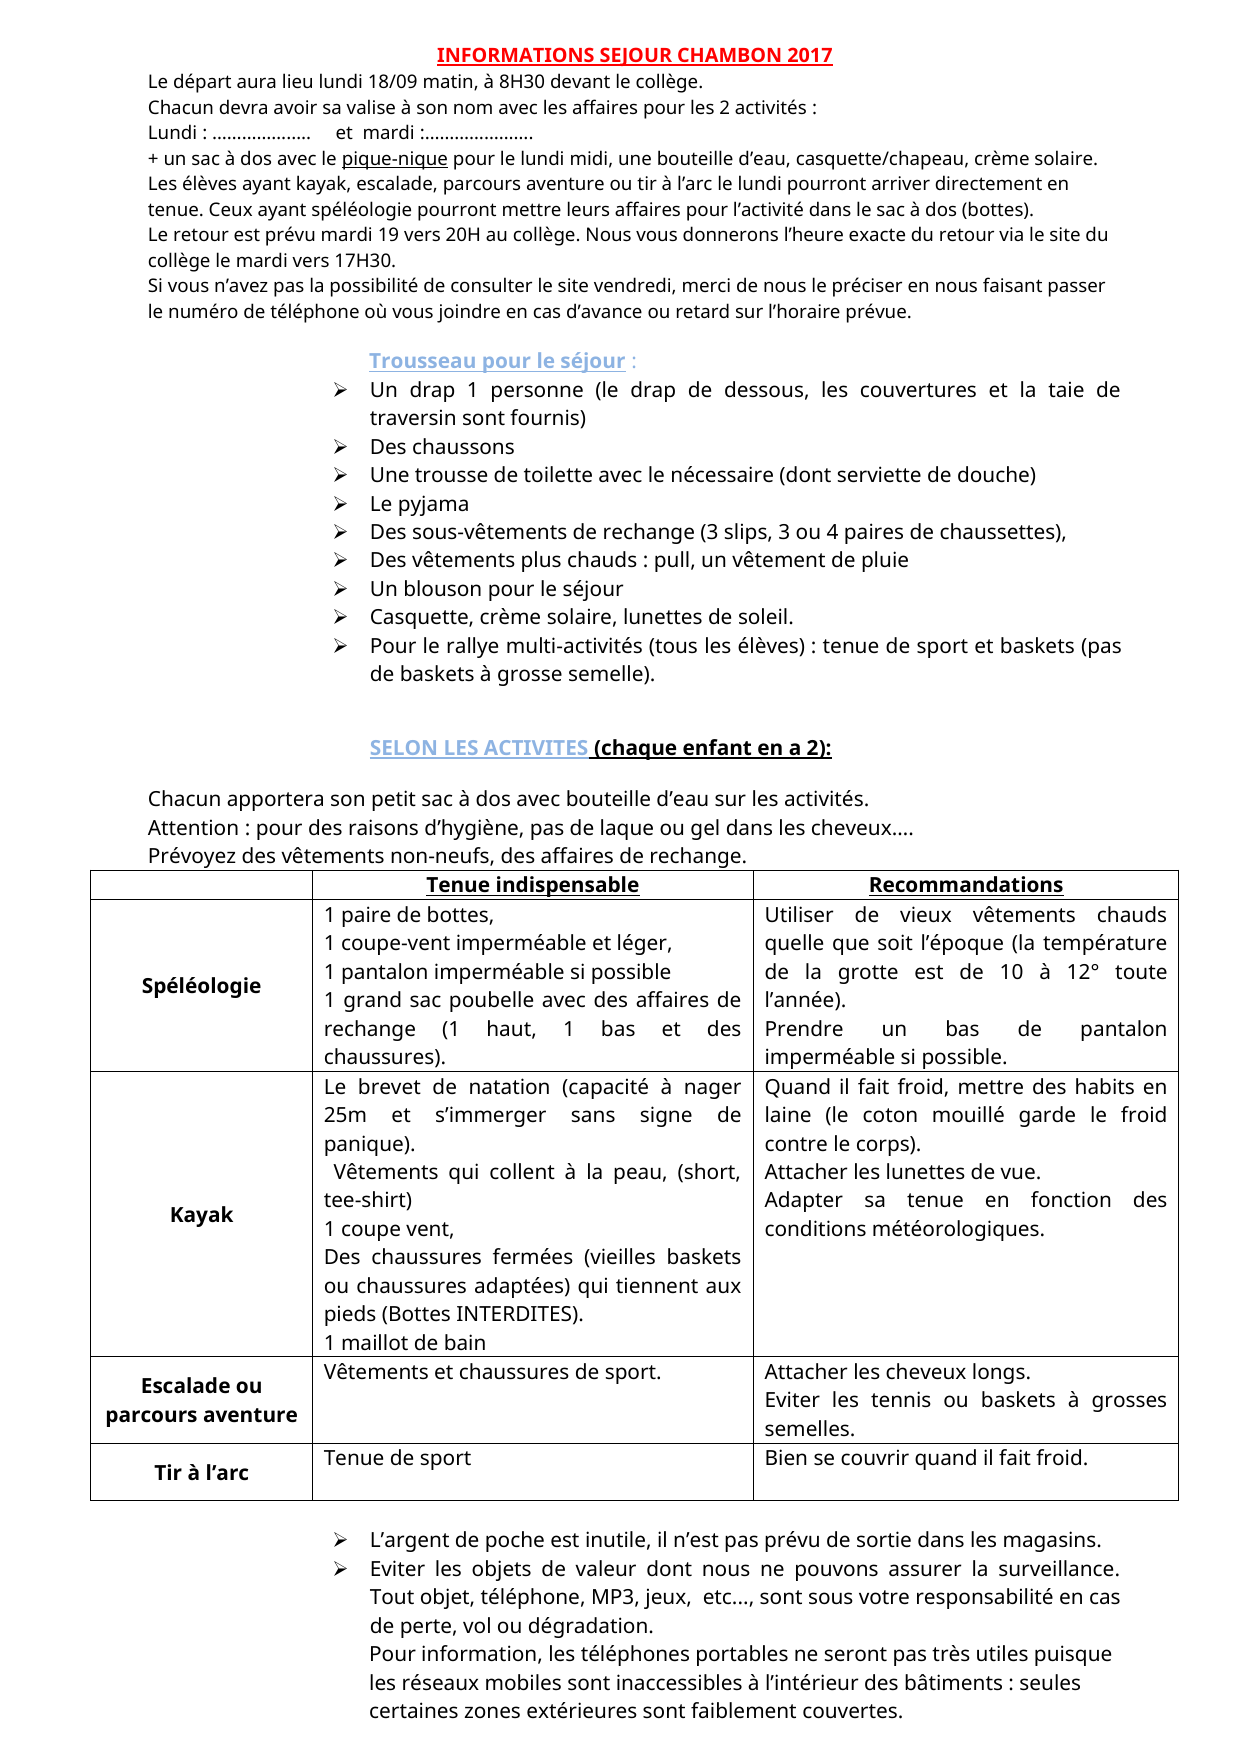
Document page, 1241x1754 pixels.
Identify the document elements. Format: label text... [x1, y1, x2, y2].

list Pour le rallye multi-activités (tous les élèves) : tenue de sport et baskets (pas de baskets à grosse semelle). [332, 631, 1122, 688]
table_cell Tenue de sport [313, 1444, 753, 1500]
list Eviter les objets de valeur dont nous ne pouvons assurer la surveillance. Tout objet, téléphone, MP3, jeux, etc..., sont sous votre responsabilité en cas de perte, vol ou dégradation. [332, 1554, 1122, 1639]
table_cell Attacher les cheveux longs. Eviter les tennis ou baskets à grosses semelles. [754, 1357, 1178, 1442]
text Pour information, les téléphones portables ne seront pas très utiles puisque les réseaux mobiles sont inaccessibles à l’intérieur des bâtiments : seules certaines zones extérieures sont faiblement couvertes. [369, 1639, 1122, 1724]
text Si vous n’avez pas la possibilité de consulter le site vendredi, merci de nous le préciser en nous faisant passer le numéro de téléphone où vous joindre en cas d’avance ou retard sur l’horaire prévue. [148, 273, 1122, 324]
table_header Tenue indispensable [313, 871, 753, 899]
list Des sous-vêtements de rechange (3 slips, 3 ou 4 paires de chaussettes), [332, 517, 1122, 546]
list Un drap 1 personne (le drap de dessous, les couvertures et la taie de traversin sont fournis) [332, 375, 1122, 432]
table_cell Utiliser de vieux vêtements chauds quelle que soit l’époque (la température de la grotte est de 10 à 12° toute l’année). Prendre un bas de pantalon imperméable si possible. [754, 900, 1178, 1071]
text Attention : pour des raisons d’hygiène, pas de laque ou gel dans les cheveux…. [148, 813, 1122, 841]
table_cell Quand il fait froid, mettre des habits en laine (le coton mouillé garde le froid contre le corps). Attacher les lunettes de vue. Adapter sa tenue en fonction des conditions météorologiques. [754, 1072, 1178, 1356]
text Chacun apportera son petit sac à dos avec bouteille d’eau sur les activités. [148, 784, 1122, 813]
list Des chaussons [332, 432, 1122, 460]
list Un blouson pour le séjour [332, 574, 1122, 602]
text Les élèves ayant kayak, escalade, parcours aventure ou tir à l’arc le lundi pourront arriver directement en tenue. Ceux ayant spéléologie pourront mettre leurs affaires pour l’activité dans le sac à dos (bottes). [148, 171, 1122, 222]
list L’argent de poche est inutile, il n’est pas prévu de sortie dans les magasins. [332, 1526, 1122, 1554]
text Lundi : …………….…. et mardi :…………………. [148, 119, 1122, 145]
text Le départ aura lieu lundi 18/09 matin, à 8H30 devant le collège. [148, 68, 1122, 94]
list Une trousse de toilette avec le nécessaire (dont serviette de douche) [332, 460, 1122, 489]
table_header [91, 871, 312, 899]
table_cell Tir à l’arc [91, 1444, 312, 1500]
table_cell Kayak [91, 1072, 312, 1356]
text INFORMATIONS SEJOUR CHAMBON 2017 [148, 42, 1122, 68]
text Prévoyez des vêtements non-neufs, des affaires de rechange. [148, 841, 1122, 869]
list Casquette, crème solaire, lunettes de soleil. [332, 602, 1122, 631]
table_cell Escalade ou parcours aventure [91, 1357, 312, 1442]
table_header Recommandations [754, 871, 1178, 899]
table_cell 1 paire de bottes, 1 coupe-vent imperméable et léger, 1 pantalon imperméable si possible 1 grand sac poubelle avec des affaires de rechange (1 haut, 1 bas et des chaussures). [313, 900, 753, 1071]
text SELON LES ACTIVITES (chaque enfant en a 2): [369, 733, 1122, 762]
table_cell Bien se couvrir quand il fait froid. [754, 1444, 1178, 1500]
text Chacun devra avoir sa valise à son nom avec les affaires pour les 2 activités : [148, 94, 1122, 119]
table_cell Vêtements et chaussures de sport. [313, 1357, 753, 1442]
table_cell Spéléologie [91, 900, 312, 1071]
list Le pyjama [332, 489, 1122, 517]
text Trousseau pour le séjour : [148, 346, 1122, 375]
table_cell Le brevet de natation (capacité à nager 25m et s’immerger sans signe de panique). Vêtements qui collent à la peau, (short, tee-shirt) 1 coupe vent, Des chaussures fermées (vieilles baskets ou chaussures adaptées) qui tiennent aux pieds (Bottes INTERDITES). 1 maillot de bain [313, 1072, 753, 1356]
text + un sac à dos avec le pique-nique pour le lundi midi, une bouteille d’eau, casquette/chapeau, crème solaire. [148, 145, 1122, 171]
text Le retour est prévu mardi 19 vers 20H au collège. Nous vous donnerons l’heure exacte du retour via le site du collège le mardi vers 17H30. [148, 222, 1122, 273]
list Des vêtements plus chauds : pull, un vêtement de pluie [332, 546, 1122, 574]
